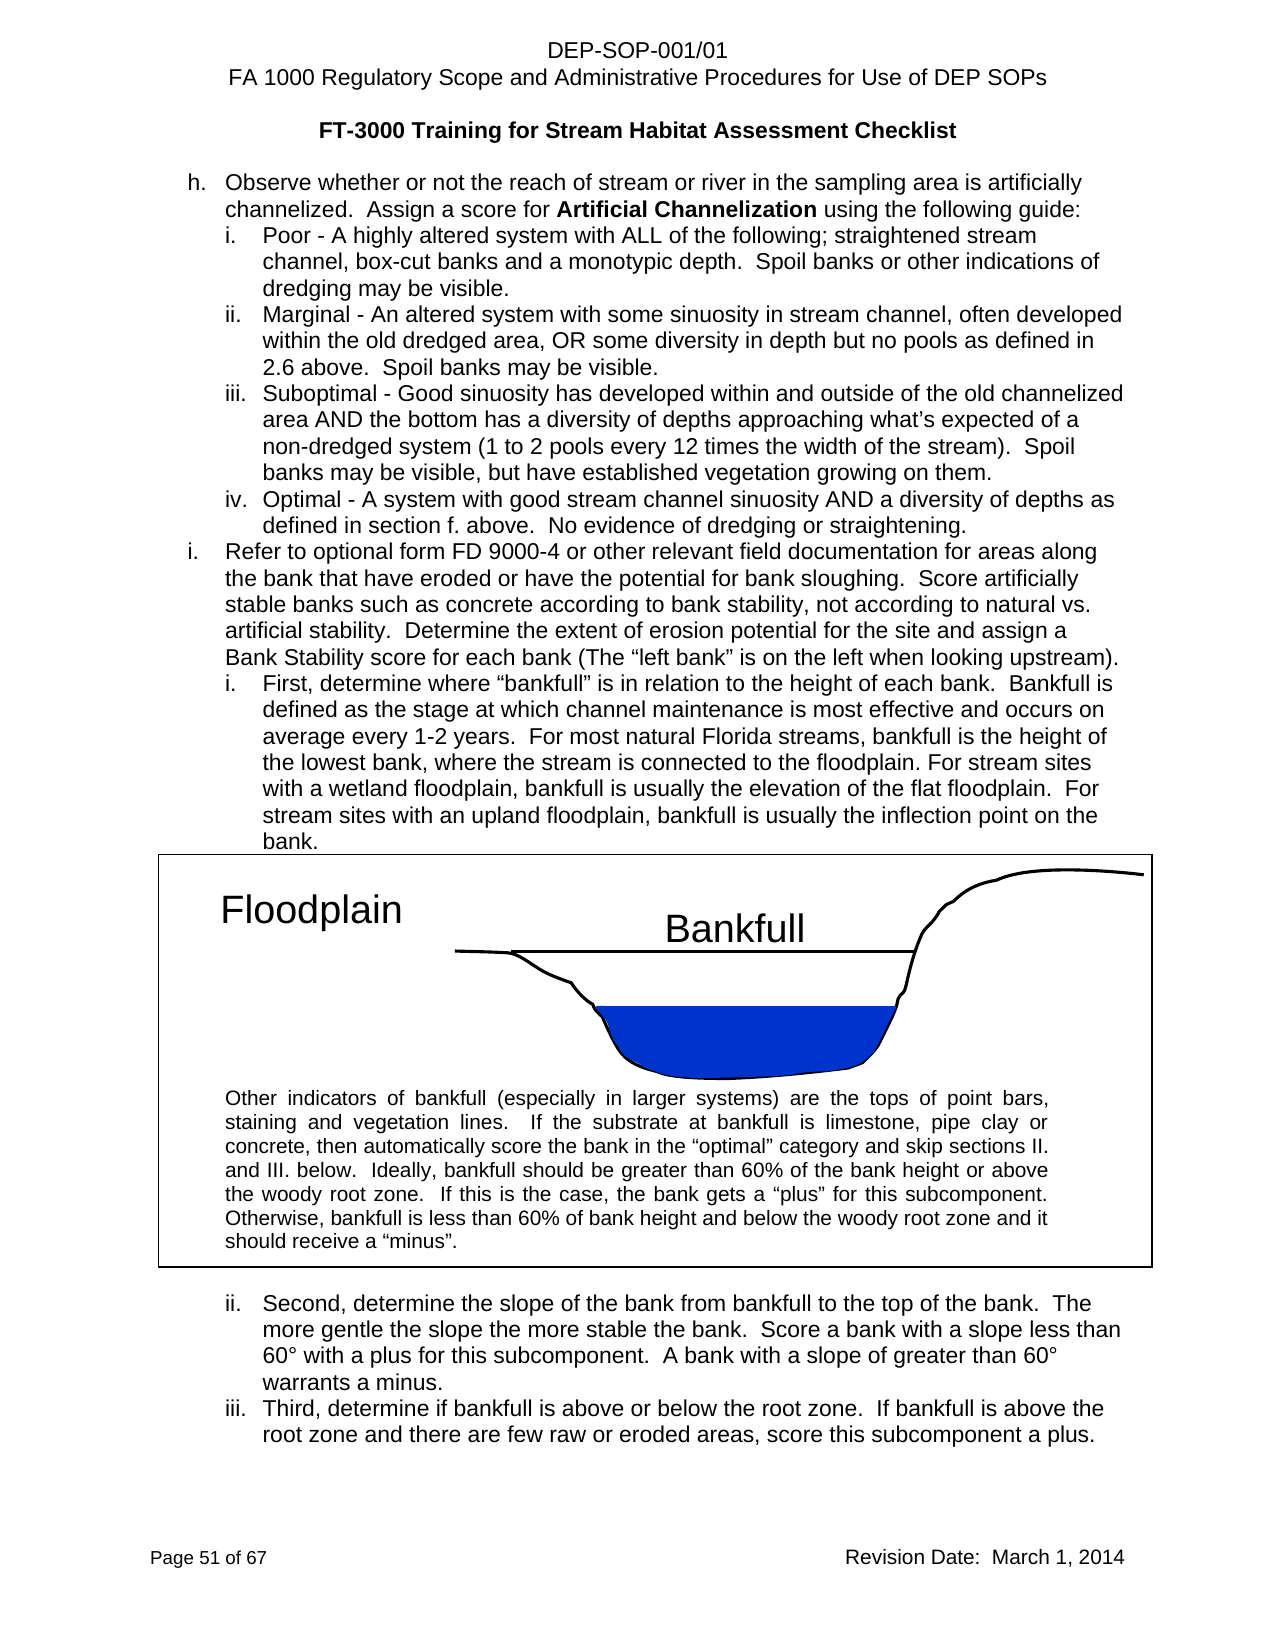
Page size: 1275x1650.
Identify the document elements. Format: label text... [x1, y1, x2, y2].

list Optimal - A system with good stream channel sinuosity AND a diversity of depths as defined in section f. above. No evidence of dredging or straightening. [225, 486, 1125, 538]
list Poor - A highly altered system with ALL of the following; straightened stream channel, box-cut banks and a monotypic depth. Spoil banks or other indications of dredging may be visible. [225, 222, 1125, 301]
list Refer to optional form FD 9000-4 or other relevant field documentation for areas along the bank that have eroded or have the potential for bank sloughing. Score artificially stable banks such as concrete according to bank stability, not according to natural vs. artificial stability. Determine the extent of erosion potential for the site and assign a Bank Stability score for each bank (The “left bank” is on the left when looking upstream). [187, 538, 1125, 670]
list Second, determine the slope of the bank from bankfull to the top of the bank. The more gentle the slope the more stable the bank. Score a bank with a slope less than 60° with a plus for this subcomponent. A bank with a slope of greater than 60° warrants a minus. [225, 1290, 1125, 1395]
list First, determine where “bankfull” is in relation to the height of each bank. Bankfull is defined as the stage at which channel maintenance is most effective and occurs on average every 1-2 years. For most natural Florida streams, bankfull is the height of the lowest bank, where the stream is connected to the floodplain. For stream sites with a wetland floodplain, bankfull is usually the elevation of the flat floodplain. For stream sites with an upland floodplain, bankfull is usually the inflection point on the bank. [225, 670, 1125, 854]
list Observe whether or not the reach of stream or river in the sampling area is artificially channelized. Assign a score for Artificial Channelization using the following guide: [187, 169, 1125, 222]
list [225, 1395, 1125, 1448]
list Marginal - An altered system with some sinuosity in stream channel, often developed within the old dredged area, OR some diversity in depth but no pools as defined in 2.6 above. Spoil banks may be visible. [225, 301, 1125, 380]
subtitle Other indicators of bankfull (especially in larger systems) are the tops of point bars, staining and vegetation lines. If the substrate at bankfull is limestone, pipe clay or concrete, then automatically score the bank in the “optimal” category and skip sections II. and III. below. Ideally, bankfull should be greater than 60% of the bank height or above the woody root zone. If this is the case, the bank gets a “plus” for this subcomponent. Otherwise, bankfull is less than 60% of bank height and below the woody root zone and it should receive a “minus”. [225, 1086, 1050, 1253]
list Suboptimal - Good sinuosity has developed within and outside of the old channelized area AND the bottom has a diversity of depths approaching what’s expected of a non-dredged system (1 to 2 pools every 12 times the width of the stream). Spoil banks may be visible, but have established vegetation growing on them. [225, 380, 1125, 486]
